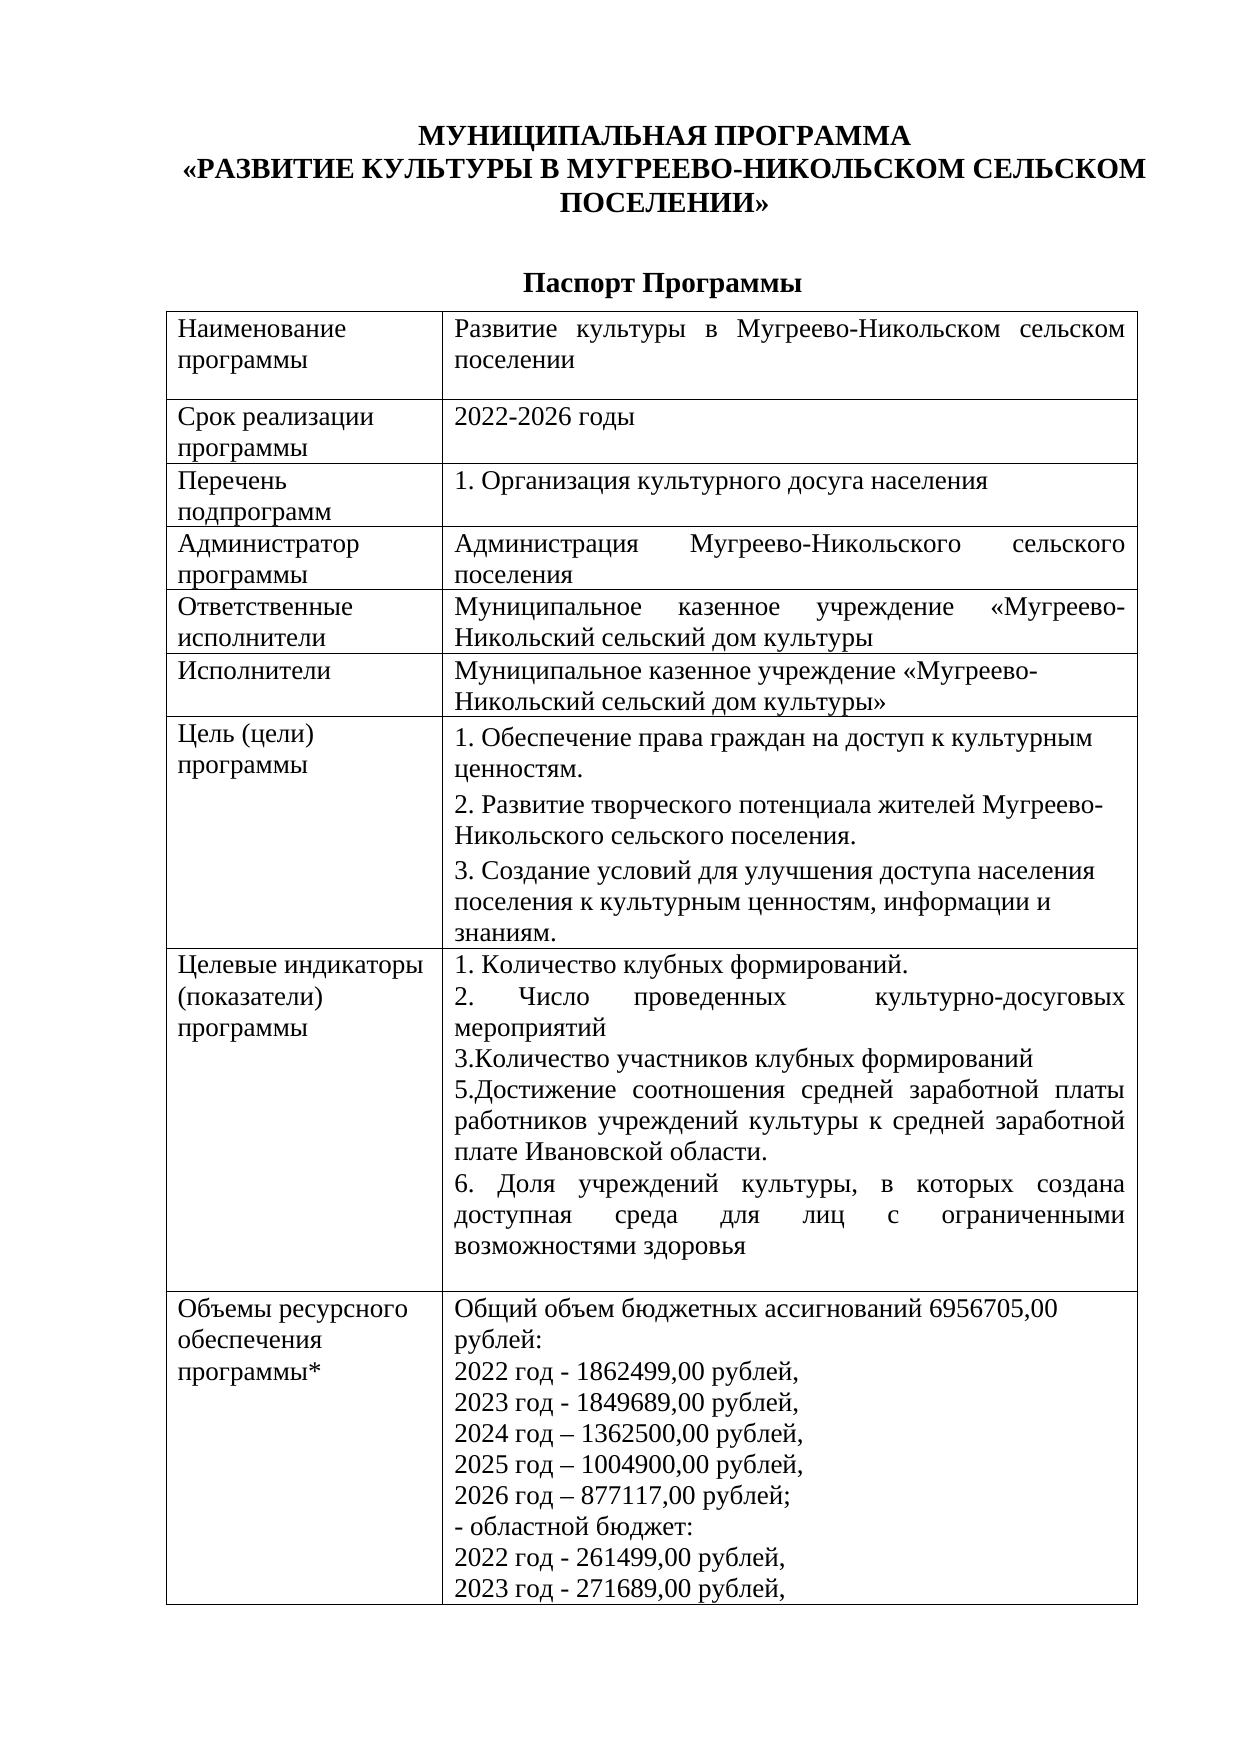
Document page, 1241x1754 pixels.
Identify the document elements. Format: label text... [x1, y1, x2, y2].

table_cell Цель (цели) программы [167, 717, 442, 948]
table_cell Целевые индикаторы (показатели) программы [167, 949, 442, 1291]
table_cell Исполнители [167, 654, 442, 716]
text «РАЗВИТИЕ КУЛЬТУРЫ В МУГРЕЕВО-НИКОЛЬСКОМ СЕЛЬСКОМ ПОСЕЛЕНИИ» [177, 152, 1152, 219]
table_cell Муниципальное казенное учреждение «Мугреево-Никольский сельский дом культуры [443, 590, 1137, 653]
table_cell Ответственные исполнители [167, 590, 442, 653]
text Паспорт Программы [177, 265, 1148, 298]
table_cell 1. Обеспечение права граждан на доступ к культурным ценностям. 2. Развитие творческого потенциала жителей Мугреево-Никольского сельского поселения. 3. Создание условий для улучшения доступа населения поселения к культурным ценностям, информации и знаниям. [443, 717, 1137, 948]
table_cell 1. Организация культурного досуга населения [443, 464, 1137, 526]
table_cell 2022-2026 годы [443, 400, 1137, 463]
table_header Наименование программы [167, 312, 442, 399]
table_cell Муниципальное казенное учреждение «Мугреево-Никольский сельский дом культуры» [443, 654, 1137, 716]
table_cell Срок реализации программы [167, 400, 442, 463]
table_cell Администрация Мугреево-Никольского сельского поселения [443, 527, 1137, 589]
text МУНИЦИПАЛЬНАЯ ПРОГРАММА [177, 118, 1152, 152]
table_cell Перечень подпрограмм [167, 464, 442, 526]
table_header Развитие культуры в Мугреево-Никольском сельском поселении [443, 312, 1137, 399]
table_cell 1. Количество клубных формирований. 2. Число проведенных культурно-досуговых мероприятий 3.Количество участников клубных формирований 5.Достижение соотношения средней заработной платы работников учреждений культуры к средней заработной плате Ивановской области. 6. Доля учреждений культуры, в которых создана доступная среда для лиц с ограниченными возможностями здоровья [443, 949, 1137, 1291]
table_cell Администратор программы [167, 527, 442, 589]
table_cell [443, 1292, 1137, 1604]
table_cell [167, 1292, 442, 1604]
